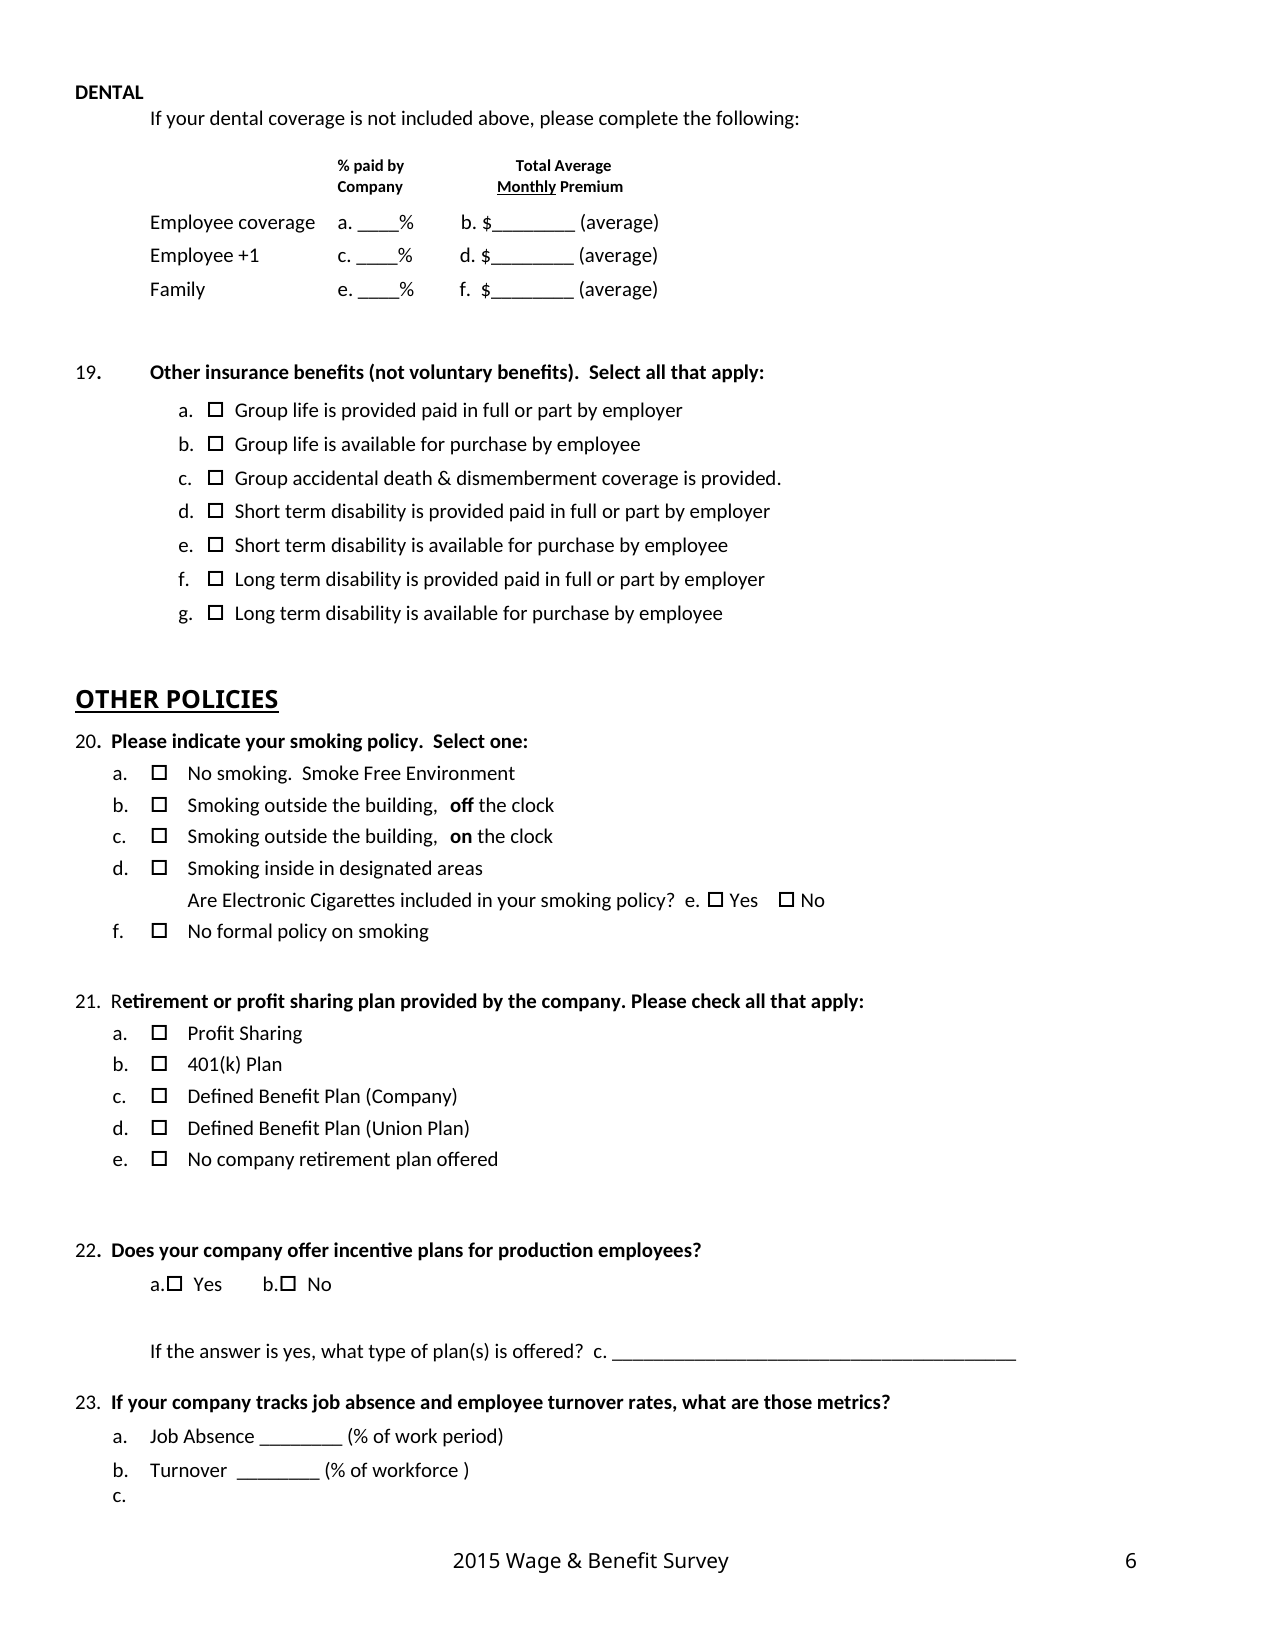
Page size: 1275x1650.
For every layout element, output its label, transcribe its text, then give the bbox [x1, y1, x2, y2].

text OTHER POLICIES [75, 682, 1266, 716]
text c. Group accidental death & dismemberment coverage is provided. [75, 465, 1200, 490]
text a. Profit Sharing [112, 1020, 1266, 1045]
list Group life is provided paid in full or part by employer [178, 397, 1200, 423]
text Are Electronic Cigarettes included in your smoking policy? e. Yes No [112, 887, 1266, 912]
text e. Short term disability is available for purchase by employee [75, 532, 1200, 558]
text f. Long term disability is provided paid in full or part by employer [75, 566, 1200, 592]
text Employee +1 c. ____% d. $________ (average) [75, 243, 1200, 268]
text 19. Other insurance benefits (not voluntary benefits). Select all that apply: [75, 359, 1200, 385]
text f. No formal policy on smoking [112, 918, 1266, 944]
text g. Long term disability is available for purchase by employee [75, 600, 1200, 625]
text If your dental coverage is not included above, please complete the following: [75, 105, 1200, 130]
text Company Monthly Premium [75, 176, 1200, 196]
text c. Defined Benefit Plan (Company) [112, 1083, 1266, 1108]
text 20. Please indicate your smoking policy. Select one: [75, 728, 1266, 754]
text b. Group life is available for purchase by employee [75, 431, 1200, 457]
text d. Short term disability is provided paid in full or part by employer [75, 499, 1200, 524]
text 22. Does your company offer incentive plans for production employees? [75, 1237, 1266, 1263]
text a. Yes b. No [75, 1271, 1266, 1296]
text d. Defined Benefit Plan (Union Plan) [112, 1115, 1266, 1140]
text % paid by Total Average [75, 156, 1200, 176]
text Family e. ____% f. $________ (average) [75, 276, 1200, 302]
text b. 401(k) Plan [112, 1051, 1266, 1077]
list Turnover ________ (% of workforce ) [112, 1457, 1266, 1482]
text c. Smoking outside the building, on the clock [112, 823, 1266, 849]
text 21. Retirement or profit sharing plan provided by the company. Please check all that apply: [75, 988, 1266, 1013]
text d. Smoking inside in designated areas [112, 855, 1266, 881]
text Employee coverage a. ____% b. $________ (average) [75, 209, 1200, 234]
text e. No company retirement plan offered [112, 1146, 1266, 1172]
text b. Smoking outside the building, off the clock [112, 792, 1266, 817]
subtitle DENTAL [75, 79, 1200, 105]
text a. No smoking. Smoke Free Environment [112, 760, 1266, 786]
text 23. If your company tracks job absence and employee turnover rates, what are those metrics? [75, 1389, 1266, 1415]
text a. Job Absence ________ (% of work period) [112, 1423, 1266, 1448]
text If the answer is yes, what type of plan(s) is offered? c. _______________________________________ [75, 1338, 1266, 1364]
